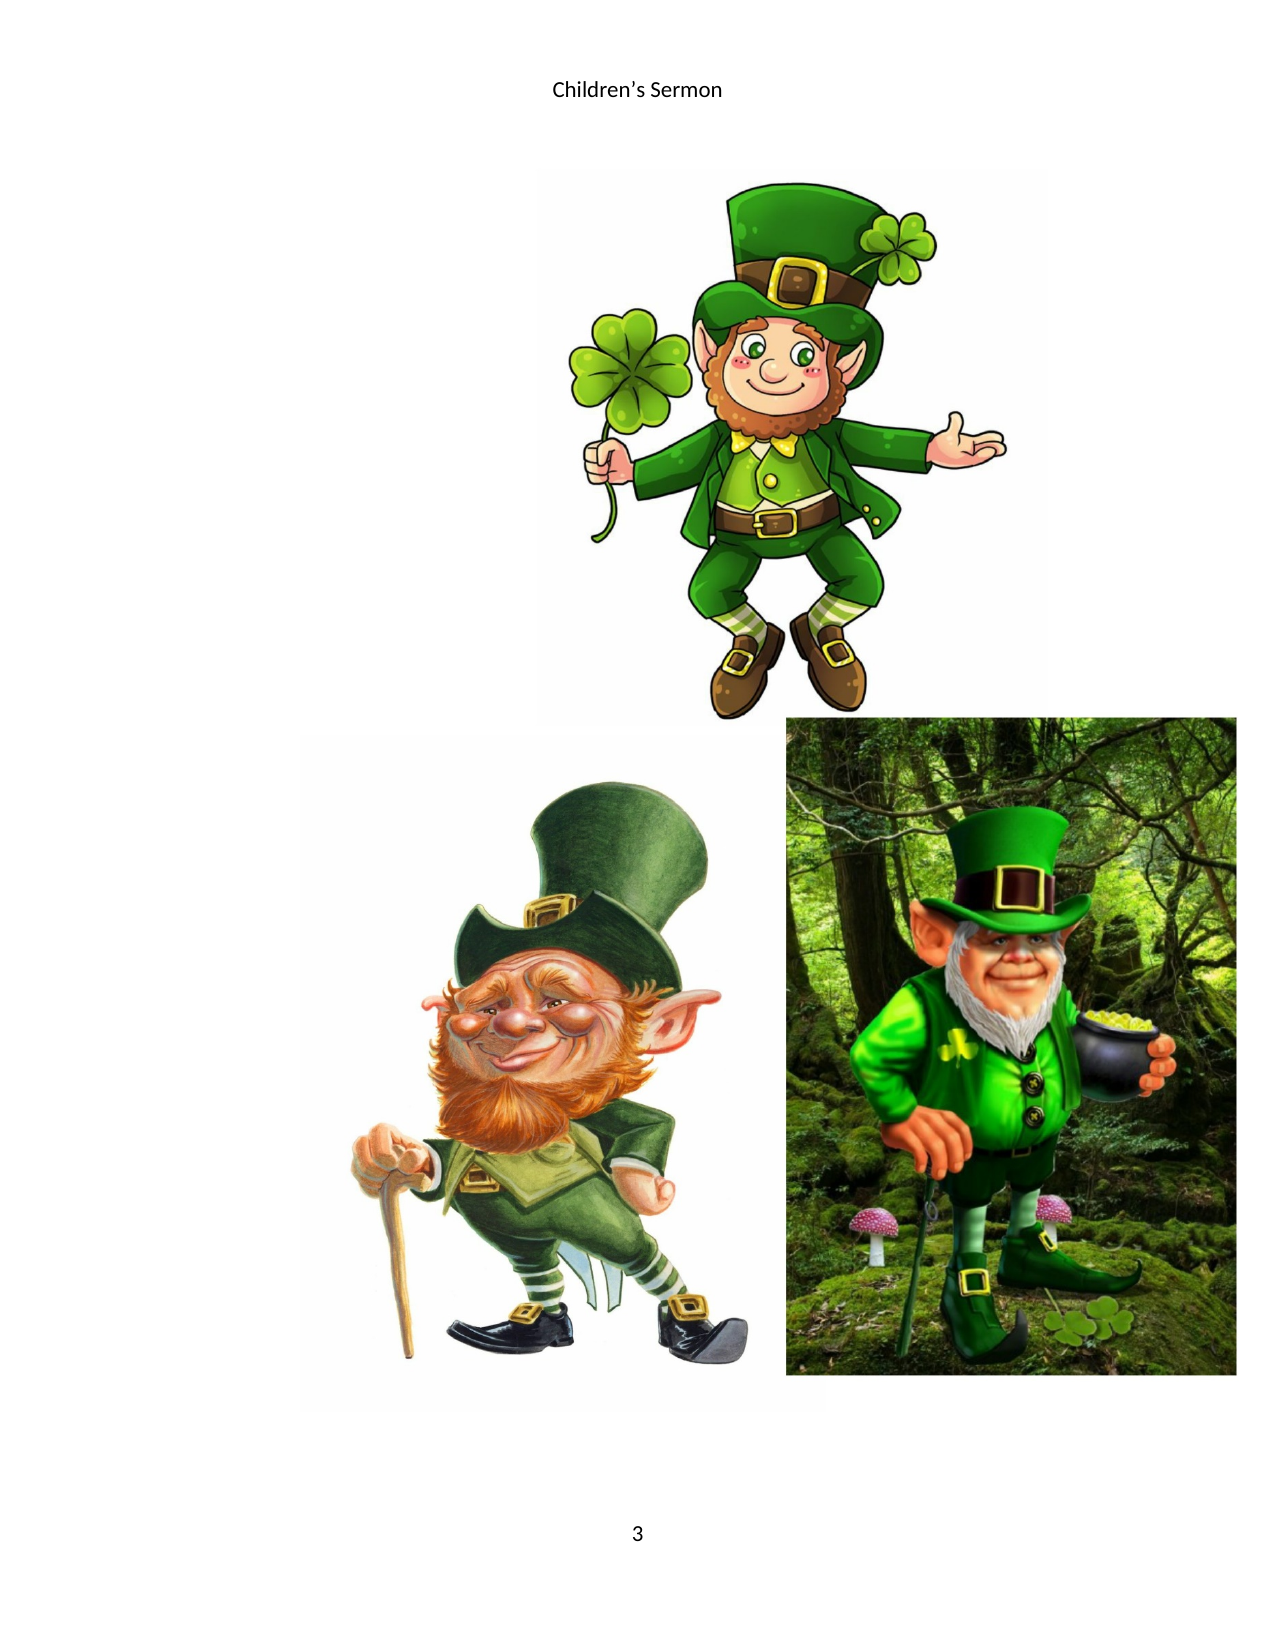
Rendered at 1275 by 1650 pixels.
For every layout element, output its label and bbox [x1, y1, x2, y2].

picture [300, 150, 1275, 1412]
